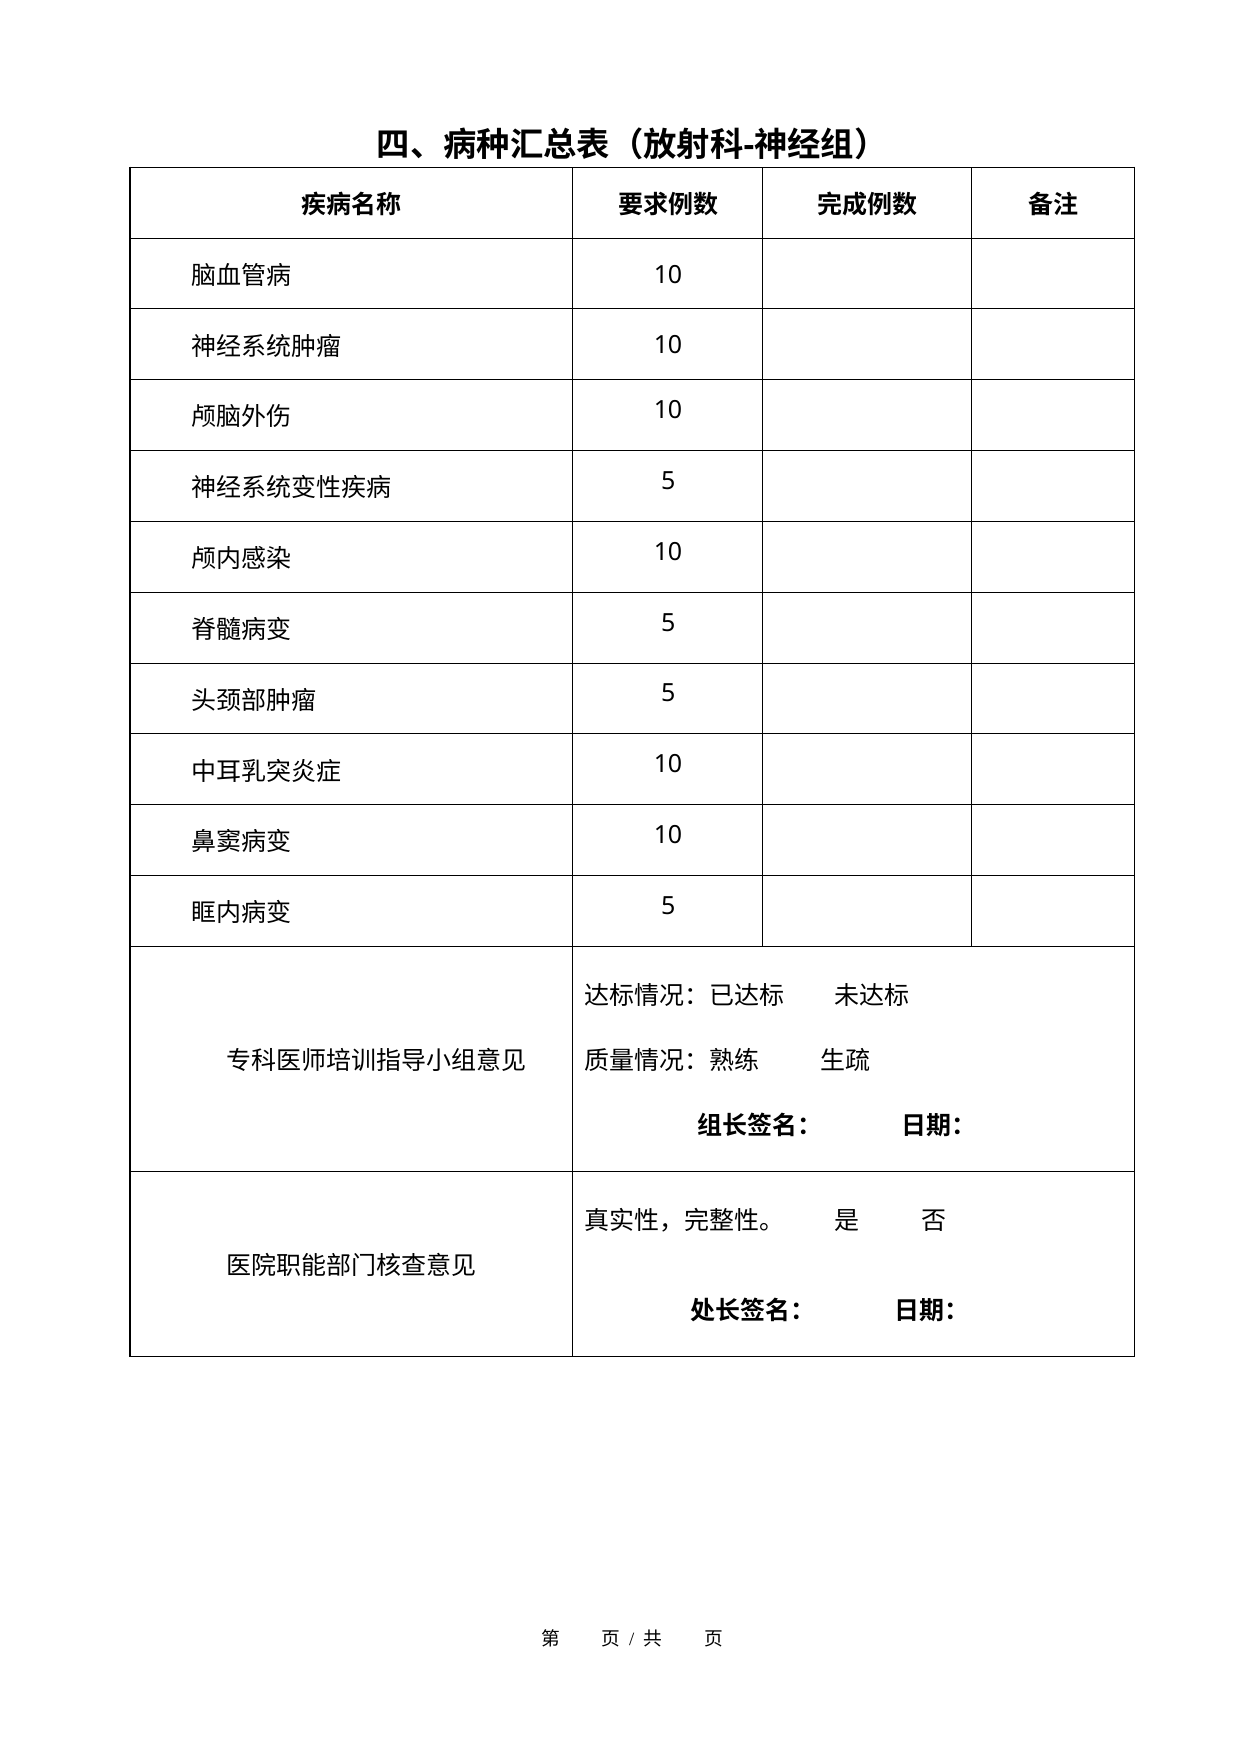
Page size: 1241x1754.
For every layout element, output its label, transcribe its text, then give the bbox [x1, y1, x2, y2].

table_cell 医院职能部门核查意见 [131, 1172, 572, 1356]
table_header 要求例数 [573, 168, 762, 237]
table_cell 10 [573, 380, 762, 450]
table_cell 10 [573, 309, 762, 379]
table_cell 颅脑外伤 [131, 380, 572, 450]
table_cell 5 [573, 664, 762, 733]
table_cell 5 [573, 451, 762, 521]
table_cell [972, 380, 1134, 450]
table_header 完成例数 [763, 168, 971, 237]
table_cell 鼻窦病变 [131, 805, 572, 875]
table_cell [763, 451, 971, 521]
table_cell [972, 664, 1134, 733]
table_cell 10 [573, 239, 762, 308]
table_cell 10 [573, 522, 762, 592]
text 四、病种汇总表（放射科-神经组） [130, 118, 1134, 167]
table_cell 颅内感染 [131, 522, 572, 592]
table_cell [972, 522, 1134, 592]
table_cell [972, 239, 1134, 308]
table_cell 脑血管病 [131, 239, 572, 308]
table_cell 眶内病变 [131, 876, 572, 946]
table_cell [972, 805, 1134, 875]
table_cell [763, 734, 971, 804]
table_cell 10 [573, 805, 762, 875]
table_cell 神经系统变性疾病 [131, 451, 572, 521]
table_cell 头颈部肿瘤 [131, 664, 572, 733]
table_cell [763, 522, 971, 592]
table_cell 达标情况：已达标 未达标 质量情况：熟练 生疏 组长签名： 日期： [573, 947, 1134, 1171]
table_cell 神经系统肿瘤 [131, 309, 572, 379]
table_cell [763, 309, 971, 379]
table_cell 脊髓病变 [131, 593, 572, 662]
table_cell [763, 380, 971, 450]
table_cell 5 [573, 593, 762, 662]
table_cell [972, 451, 1134, 521]
table_cell [972, 593, 1134, 662]
table_cell [763, 664, 971, 733]
table_header 备注 [972, 168, 1134, 237]
table_header 疾病名称 [131, 168, 572, 237]
table_cell 专科医师培训指导小组意见 [131, 947, 572, 1171]
table_cell [763, 805, 971, 875]
table_cell [763, 239, 971, 308]
table_cell 中耳乳突炎症 [131, 734, 572, 804]
table_cell [972, 309, 1134, 379]
table_cell 10 [573, 734, 762, 804]
table_cell [972, 734, 1134, 804]
table_cell [763, 593, 971, 662]
table_cell 真实性，完整性。 是 否 处长签名： 日期： [573, 1172, 1134, 1356]
table_cell [763, 876, 971, 946]
table_cell [972, 876, 1134, 946]
table_cell 5 [573, 876, 762, 946]
